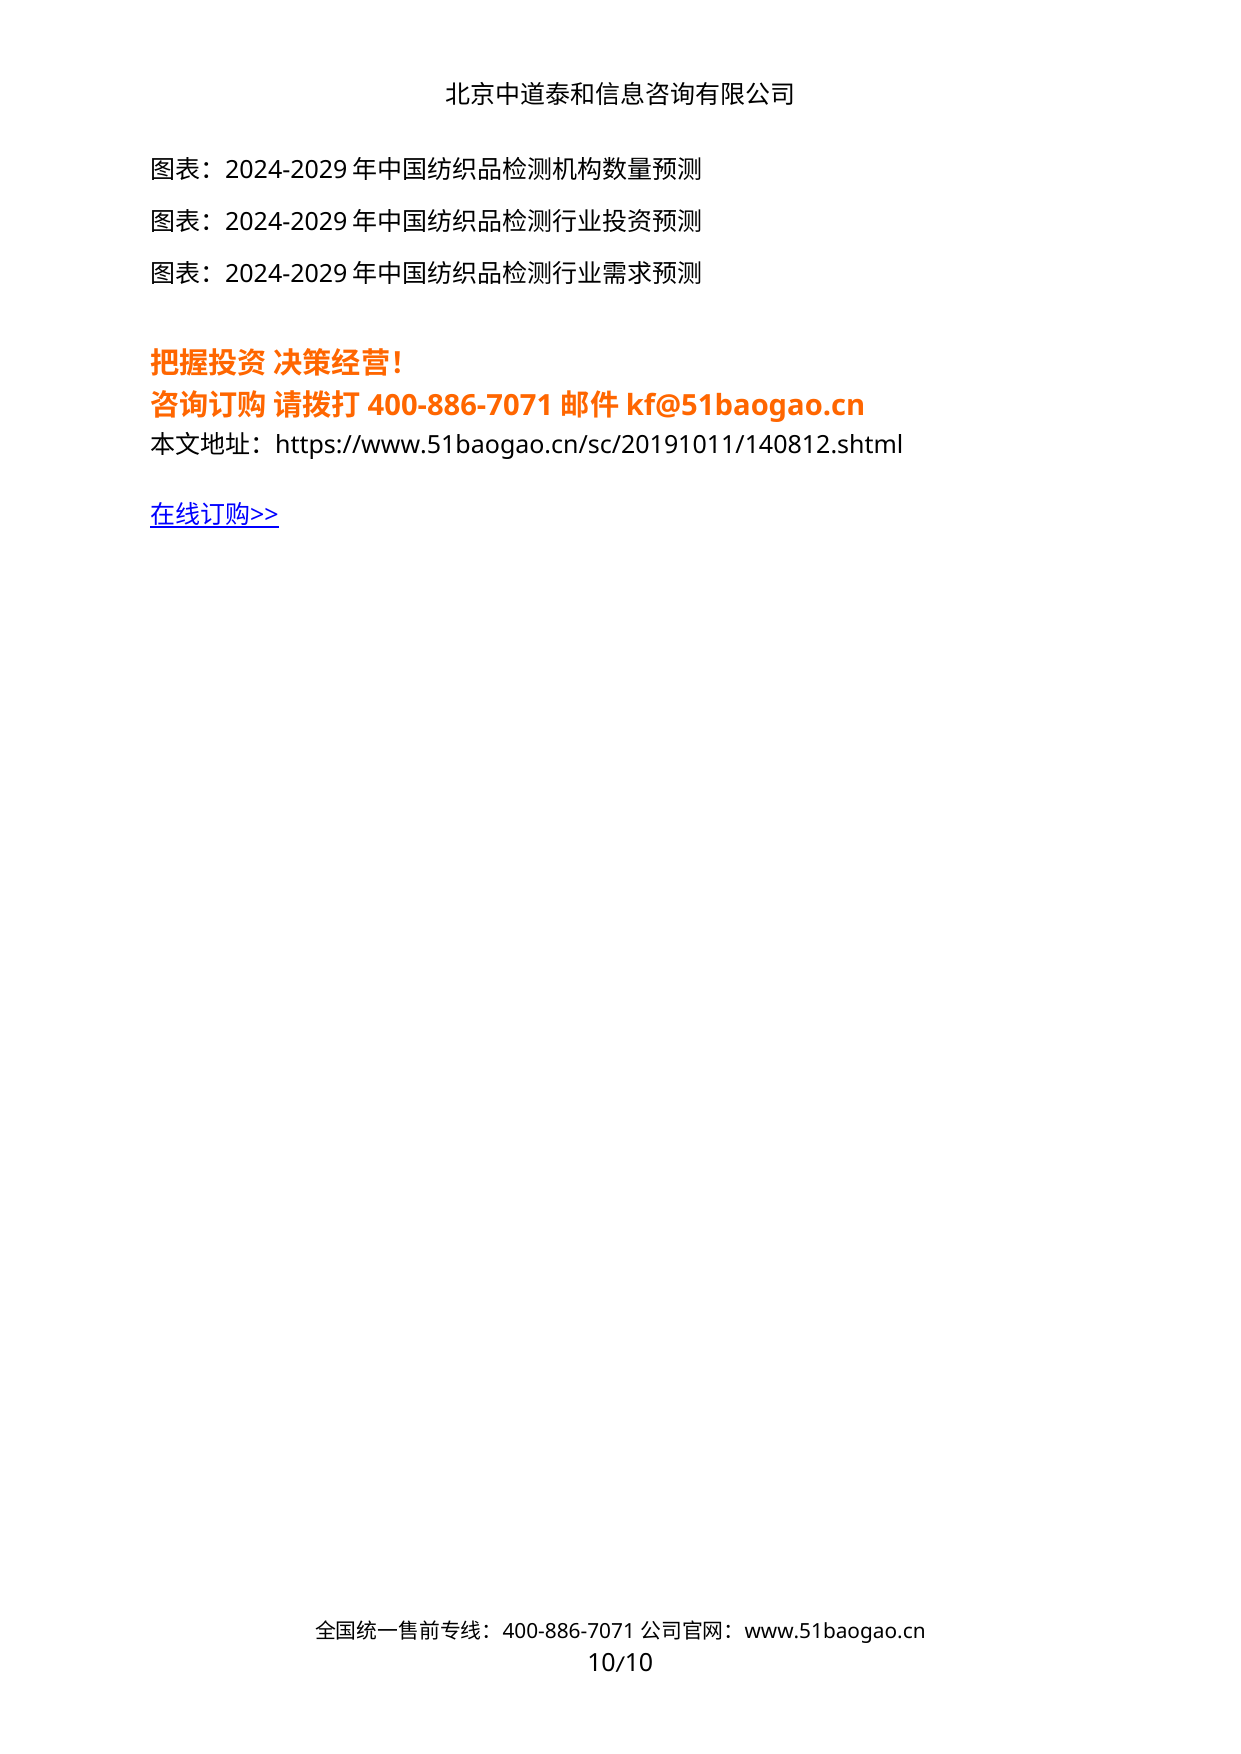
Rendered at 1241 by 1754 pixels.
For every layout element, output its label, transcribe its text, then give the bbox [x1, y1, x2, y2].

text 把握投资 决策经营！咨询订购 请拨打 400-886-7071 邮件 kf@51baogao.cn本文地址：https://www.51baogao.cn/sc/20191011/140812.shtml [150, 306, 1090, 461]
text 在线订购>> [150, 461, 1090, 531]
text 图表：2024-2029年中国纺织品检测行业投资预测 [150, 202, 1090, 238]
text 图表：2024-2029年中国纺织品检测行业需求预测 [150, 254, 1090, 290]
text 图表：2024-2029年中国纺织品检测机构数量预测 [150, 150, 1090, 186]
